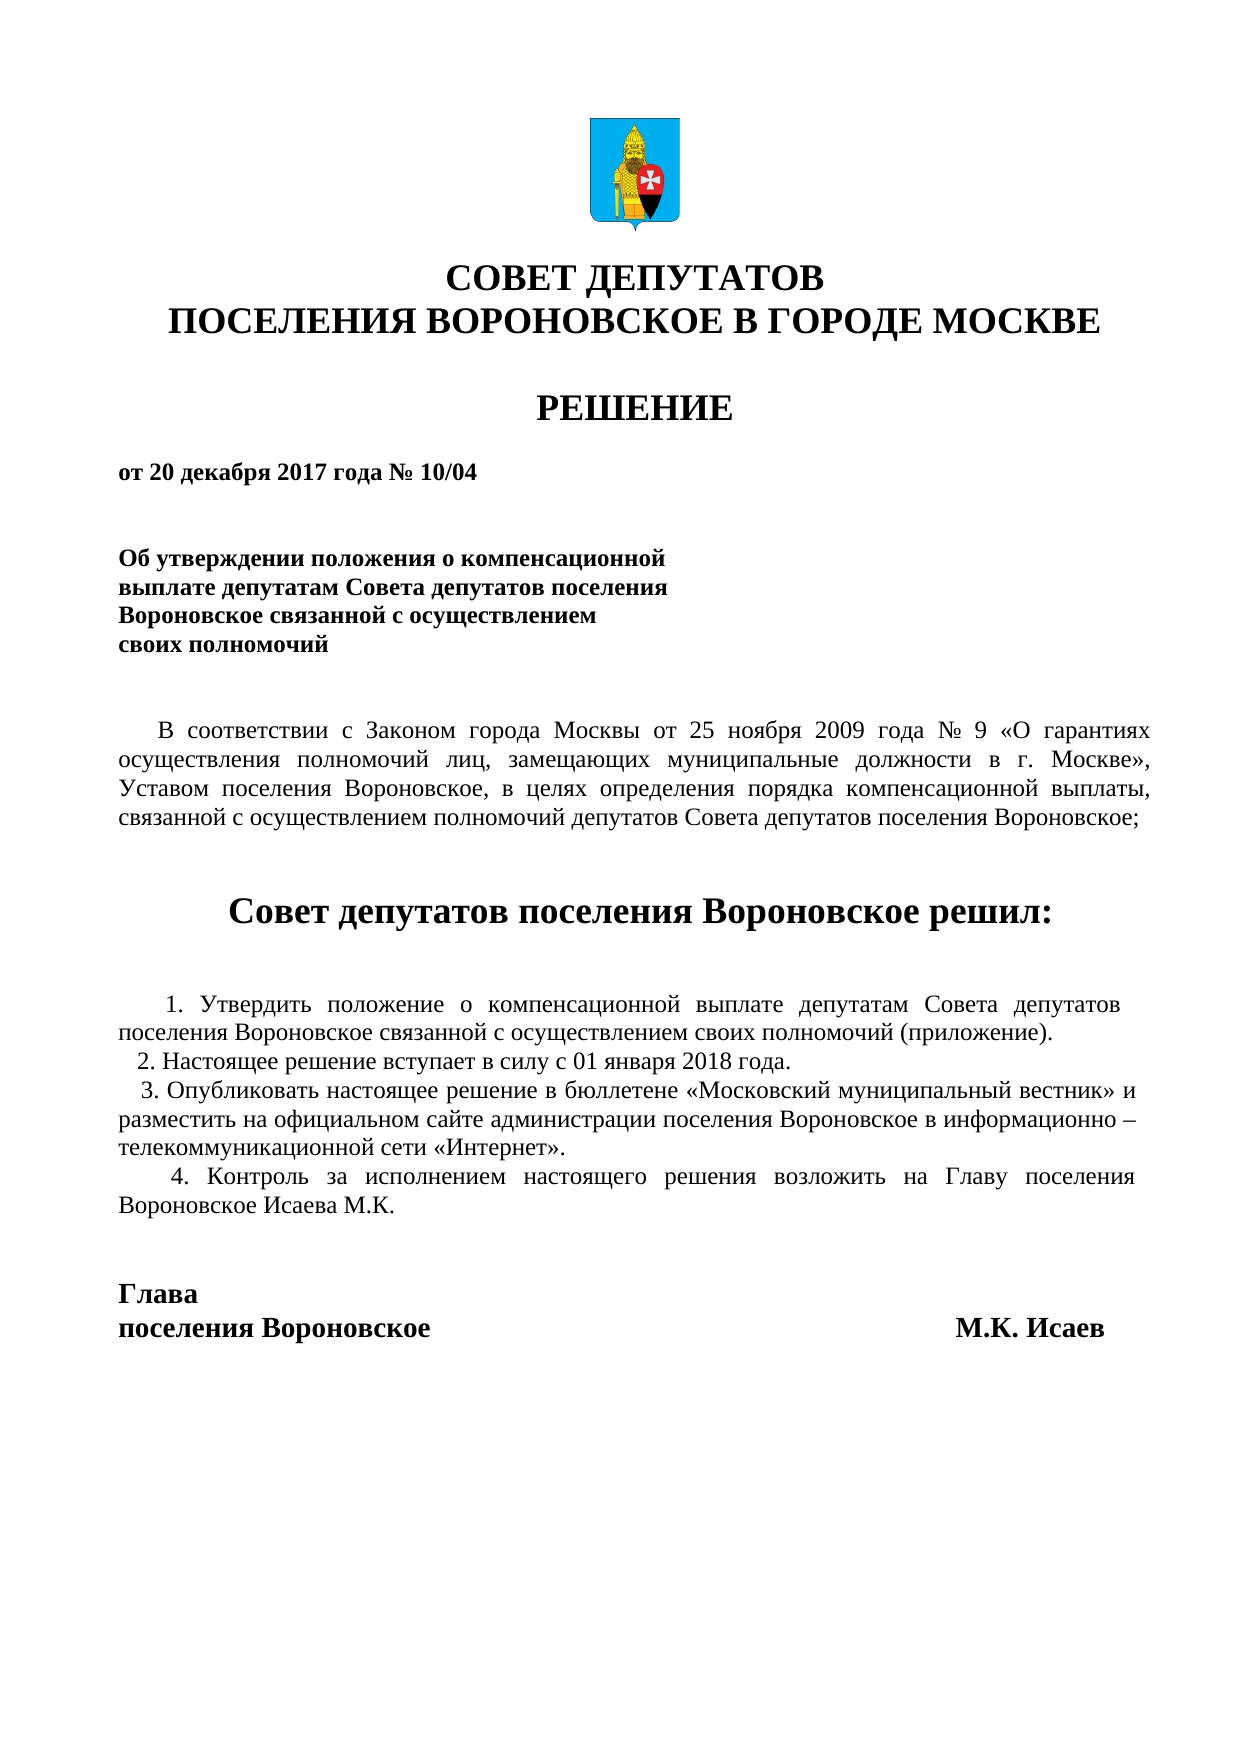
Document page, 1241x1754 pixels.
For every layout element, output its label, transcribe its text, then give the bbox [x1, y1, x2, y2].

text выплате депутатам Совета депутатов поселения [118, 572, 1107, 601]
text СОВЕТ ДЕПУТАТОВ [118, 256, 1152, 299]
picture [590, 124, 680, 231]
text Вороновское связанной с осуществлением [118, 601, 1107, 629]
text 2. Настоящее решение вступает в силу с 01 января 2018 года. [118, 1046, 1122, 1075]
text РЕШЕНИЕ [118, 385, 1152, 428]
text Об утверждении положения о компенсационной [118, 543, 1107, 572]
text 1. Утвердить положение о компенсационной выплате депутатам Совета депутатов поселения Вороновское связанной с осуществлением своих полномочий (приложение). [118, 989, 1122, 1046]
text 3. Опубликовать настоящее решение в бюллетене «Московский муниципальный вестник» и разместить на официальном сайте администрации поселения Вороновское в информационно – телекоммуникационной сети «Интернет». [118, 1075, 1137, 1161]
text ПОСЕЛЕНИЯ ВОРОНОВСКОЕ В ГОРОДЕ МОСКВЕ [118, 299, 1152, 342]
text Совет депутатов поселения Вороновское решил: [118, 888, 1107, 931]
text поселения Вороновское М.К. Исаев [118, 1310, 1107, 1343]
text от 20 декабря 2017 года № 10/04 [118, 457, 1107, 486]
text своих полномочий [118, 629, 1107, 658]
text 4. Контроль за исполнением настоящего решения возложить на Главу поселения Вороновское Исаева М.К. [118, 1161, 1137, 1219]
text Глава [118, 1276, 1107, 1310]
text В соответствии с Законом города Москвы от 25 ноября 2009 года № 9 «О гарантиях осуществления полномочий лиц, замещающих муниципальные должности в г. Москве», Уставом поселения Вороновское, в целях определения порядка компенсационной выплаты, связанной с осуществлением полномочий депутатов Совета депутатов поселения Вороновское; [118, 716, 1152, 831]
